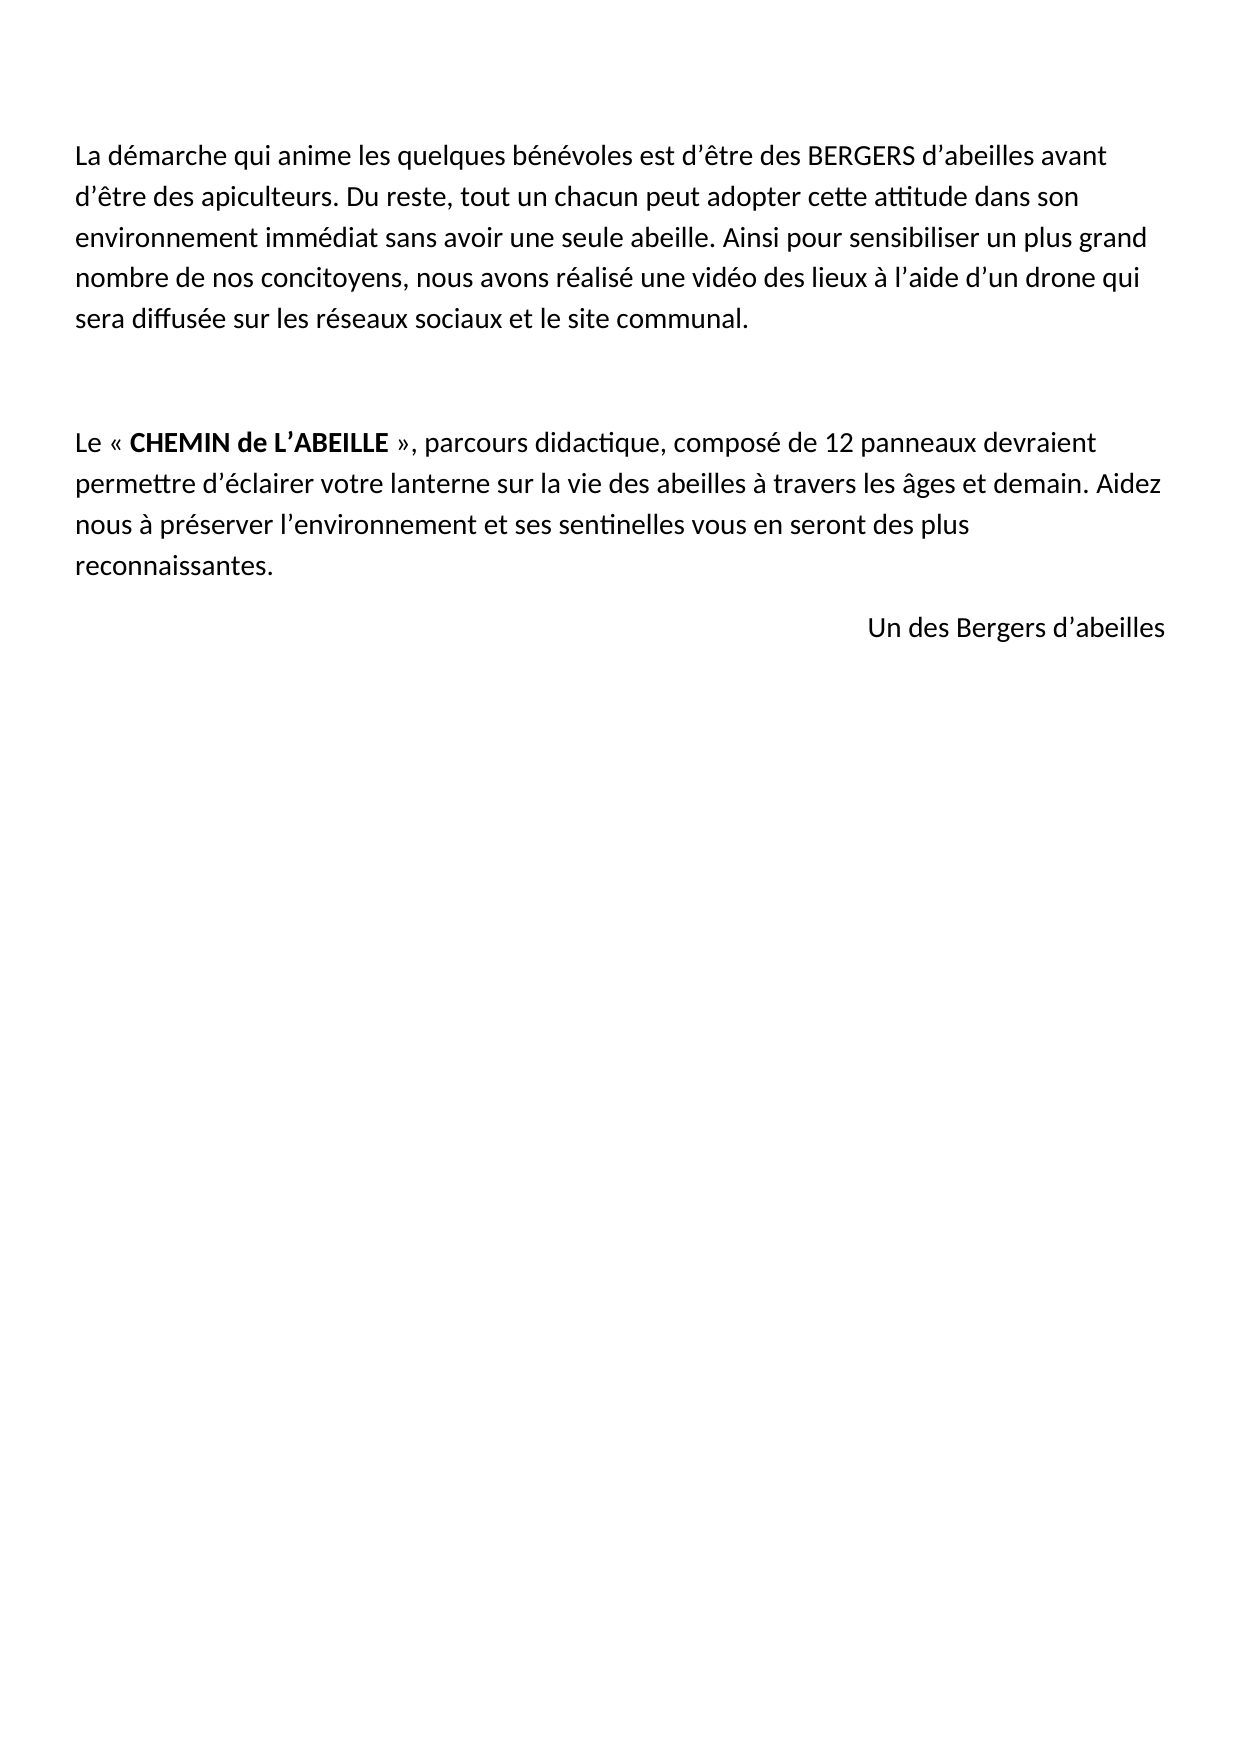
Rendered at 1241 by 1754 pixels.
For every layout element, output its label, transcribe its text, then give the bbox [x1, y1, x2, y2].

text Le « CHEMIN de L’ABEILLE », parcours didactique, composé de 12 panneaux devraient permettre d’éclairer votre lanterne sur la vie des abeilles à travers les âges et demain. Aidez nous à préserver l’environnement et ses sentinelles vous en seront des plus reconnaissantes. [75, 424, 1165, 582]
text Un des Bergers d’abeilles [75, 609, 1165, 644]
text La démarche qui anime les quelques bénévoles est d’être des BERGERS d’abeilles avant d’être des apiculteurs. Du reste, tout un chacun peut adopter cette attitude dans son environnement immédiat sans avoir une seule abeille. Ainsi pour sensibiliser un plus grand nombre de nos concitoyens, nous avons réalisé une vidéo des lieux à l’aide d’un drone qui sera diffusée sur les réseaux sociaux et le site communal. [75, 137, 1165, 336]
